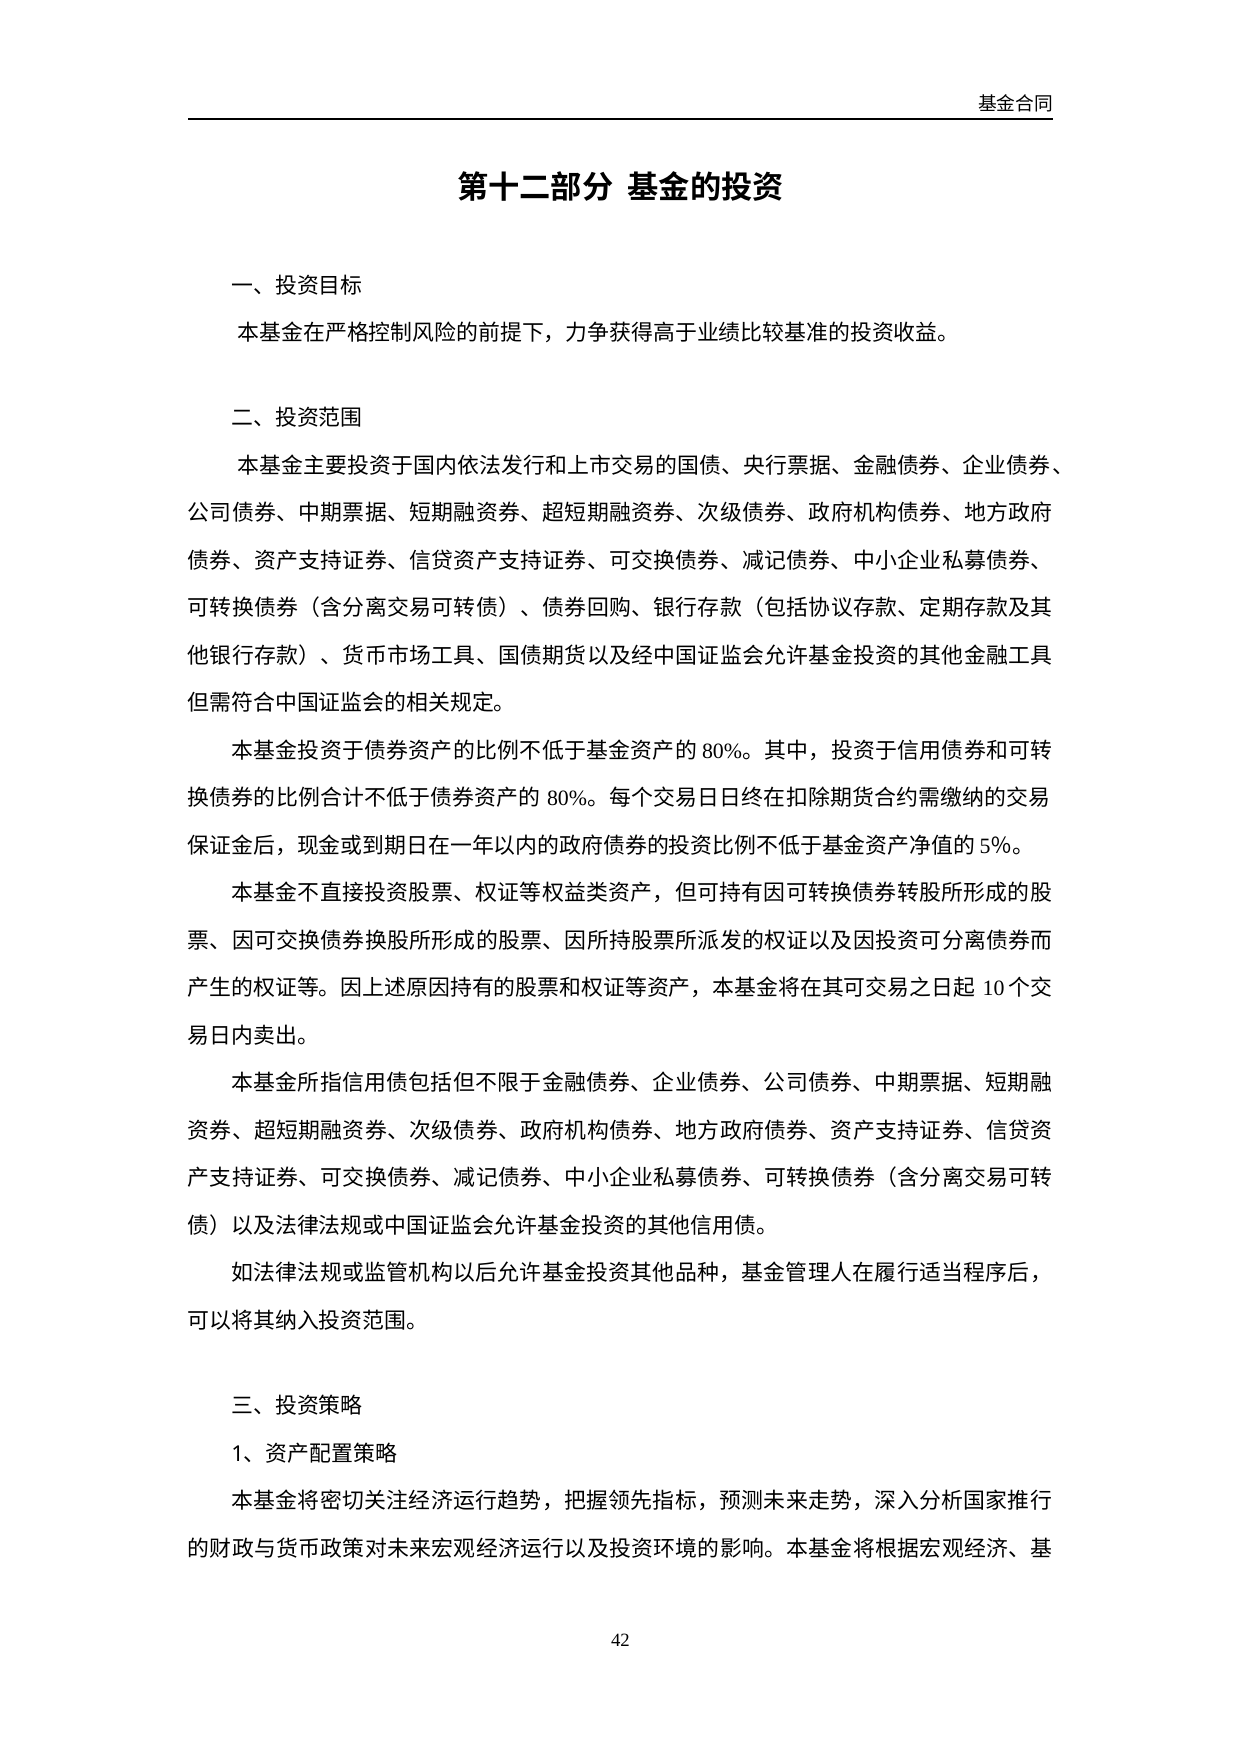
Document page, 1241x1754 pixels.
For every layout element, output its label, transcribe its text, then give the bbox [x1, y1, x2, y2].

text 如法律法规或监管机构以后允许基金投资其他品种，基金管理人在履行适当程序后，可以将其纳入投资范围。 [187, 1255, 1053, 1334]
text 二、投资范围 [187, 400, 1053, 432]
subtitle 第十二部分 基金的投资 [187, 162, 1053, 207]
text 本基金投资于债券资产的比例不低于基金资产的80%。其中，投资于信用债券和可转换债券的比例合计不低于债券资产的80%。每个交易日日终在扣除期货合约需缴纳的交易保证金后，现金或到期日在一年以内的政府债券的投资比例不低于基金资产净值的5％。 [187, 733, 1053, 859]
text 本基金主要投资于国内依法发行和上市交易的国债、央行票据、金融债券、企业债券、公司债券、中期票据、短期融资券、超短期融资券、次级债券、政府机构债券、地方政府债券、资产支持证券、信贷资产支持证券、可交换债券、减记债券、中小企业私募债券、可转换债券（含分离交易可转债）、债券回购、银行存款（包括协议存款、定期存款及其他银行存款）、货币市场工具、国债期货以及经中国证监会允许基金投资的其他金融工具，但需符合中国证监会的相关规定。 [187, 448, 1053, 717]
text 本基金不直接投资股票、权证等权益类资产，但可持有因可转换债券转股所形成的股票、因可交换债券换股所形成的股票、因所持股票所派发的权证以及因投资可分离债券而产生的权证等。因上述原因持有的股票和权证等资产，本基金将在其可交易之日起10个交易日内卖出。 [187, 875, 1053, 1049]
text 本基金所指信用债包括但不限于金融债券、企业债券、公司债券、中期票据、短期融资券、超短期融资券、次级债券、政府机构债券、地方政府债券、资产支持证券、信贷资产支持证券、可交换债券、减记债券、中小企业私募债券、可转换债券（含分离交易可转债）以及法律法规或中国证监会允许基金投资的其他信用债。 [187, 1065, 1053, 1239]
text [187, 1483, 1053, 1562]
text 三、投资策略 [187, 1388, 1053, 1420]
text 一、投资目标 [187, 268, 1053, 299]
text 1、资产配置策略 [187, 1436, 1053, 1467]
text 本基金在严格控制风险的前提下，力争获得高于业绩比较基准的投资收益。 [187, 315, 1053, 347]
